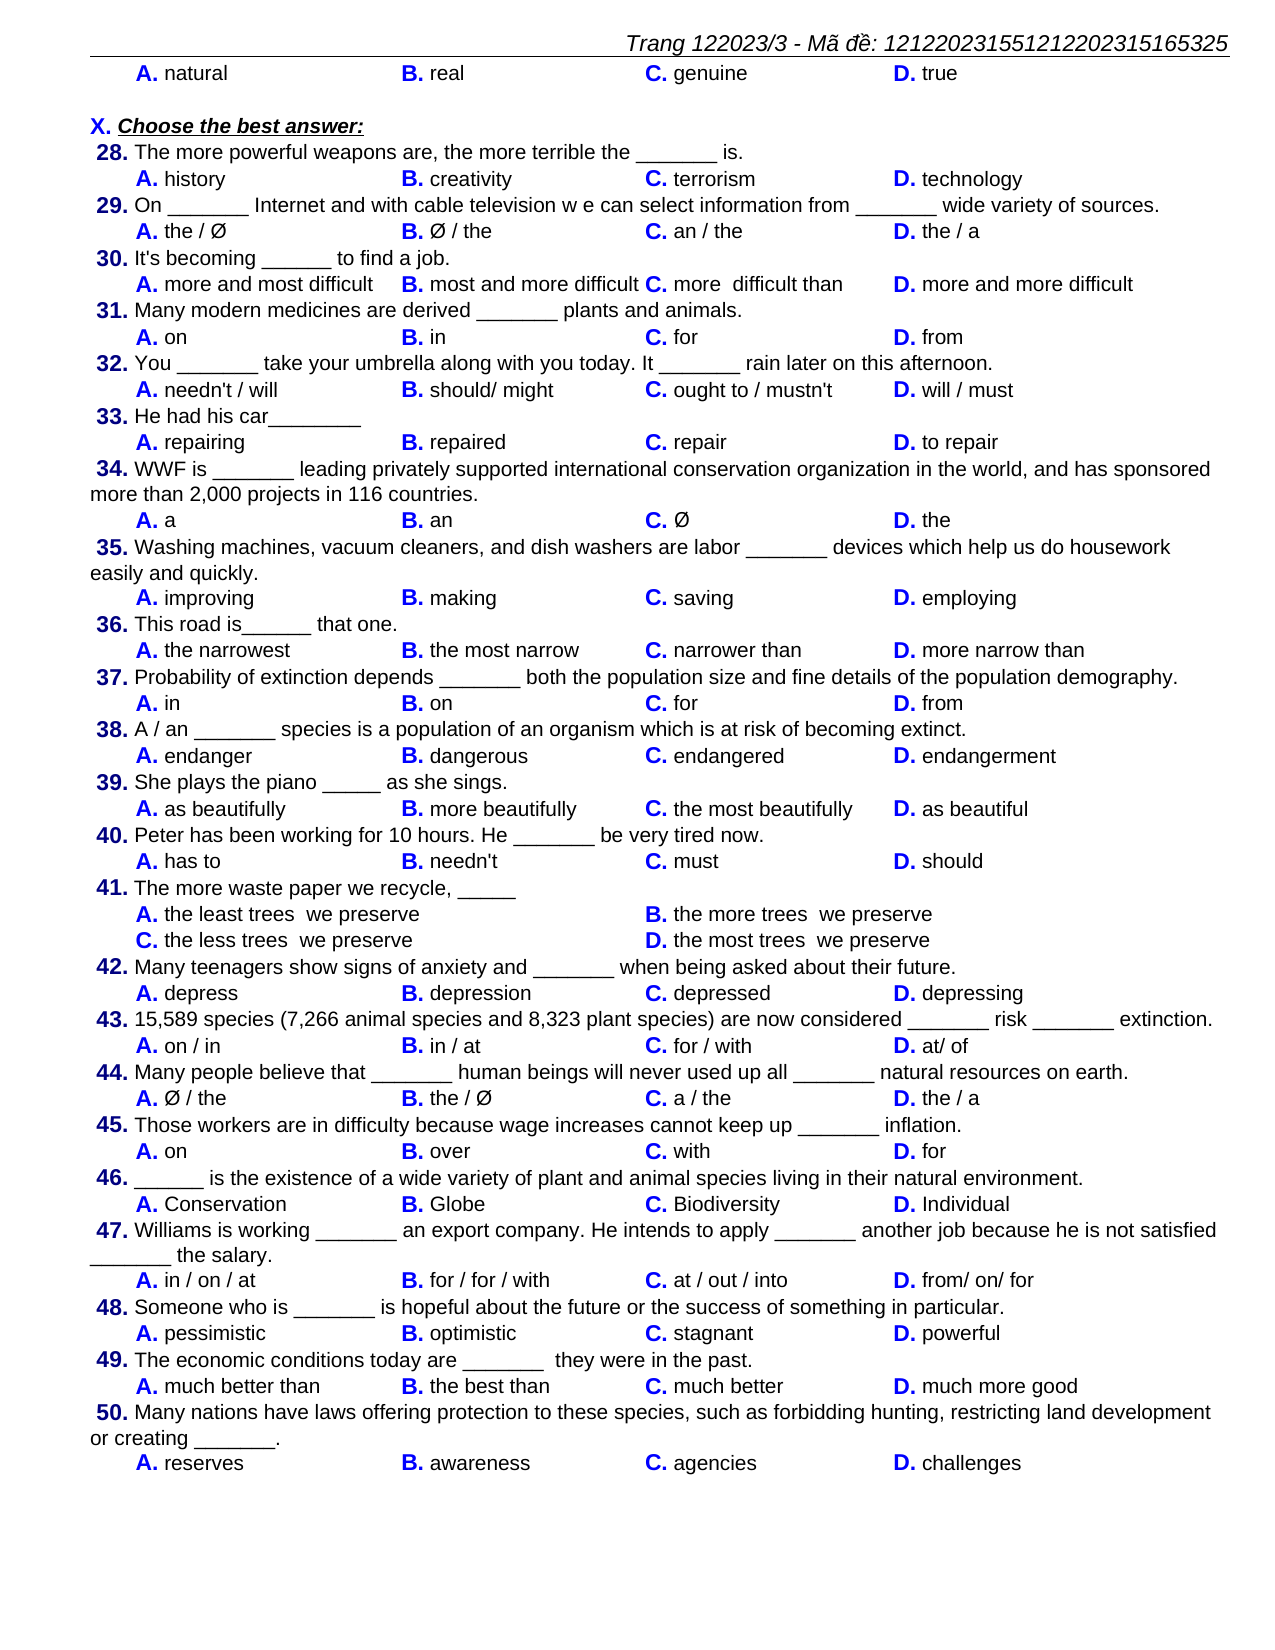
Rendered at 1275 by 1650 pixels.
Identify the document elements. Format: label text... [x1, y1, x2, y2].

text A. depress B. depression C. depressed D. depressing [90, 980, 1230, 1006]
text 39. She plays the piano _____ as she sings. [90, 769, 1230, 795]
text 50. Many nations have laws offering protection to these species, such as forbidding hunting, restricting land development or creating _______. [90, 1399, 1230, 1449]
text 36. This road is______ that one. [90, 611, 1230, 637]
text 28. The more powerful weapons are, the more terrible the _______ is. [90, 139, 1230, 165]
text 37. Probability of extinction depends _______ both the population size and fine details of the population demography. [90, 663, 1230, 690]
text X. Choose the best answer: [90, 113, 1230, 139]
text A. a B. an C. Ø D. the [90, 506, 1230, 534]
text 48. Someone who is _______ is hopeful about the future or the success of something in particular. [90, 1293, 1230, 1320]
text A. Conservation B. Globe C. Biodiversity D. Individual [90, 1191, 1230, 1217]
text 35. Washing machines, vacuum cleaners, and dish washers are labor _______ devices which help us do housework easily and quickly. [90, 534, 1230, 584]
text 49. The economic conditions today are _______ they were in the past. [90, 1346, 1230, 1373]
text A. the least trees we preserve B. the more trees we preserve [90, 901, 1230, 927]
text 41. The more waste paper we recycle, _____ [90, 874, 1230, 901]
text 47. Williams is working _______ an export company. He intends to apply _______ another job because he is not satisfied _______ the salary. [90, 1217, 1230, 1267]
text A. pessimistic B. optimistic C. stagnant D. powerful [90, 1320, 1230, 1346]
text A. the / Ø B. Ø / the C. an / the D. the / a [90, 218, 1230, 244]
text A. on / in B. in / at C. for / with D. at/ of [90, 1032, 1230, 1059]
text A. more and most difficult B. most and more difficult C. more difficult than D. more and more difficult [90, 271, 1230, 297]
text A. has to B. needn't C. must D. should [90, 848, 1230, 874]
text A. on B. in C. for D. from [90, 323, 1230, 350]
text 33. He had his car________ [90, 403, 1230, 429]
text 30. It's becoming ______ to find a job. [90, 244, 1230, 271]
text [90, 1449, 1230, 1476]
text A. the narrowest B. the most narrow C. narrower than D. more narrow than [90, 637, 1230, 663]
text A. as beautifully B. more beautifully C. the most beautifully D. as beautiful [90, 795, 1230, 822]
text A. on B. over C. with D. for [90, 1138, 1230, 1164]
text A. much better than B. the best than C. much better D. much more good [90, 1373, 1230, 1399]
text A. Ø / the B. the / Ø C. a / the D. the / a [90, 1085, 1230, 1111]
text 44. Many people believe that _______ human beings will never used up all _______ natural resources on earth. [90, 1059, 1230, 1085]
text 46. ______ is the existence of a wide variety of plant and animal species living in their natural environment. [90, 1164, 1230, 1191]
text C. the less trees we preserve D. the most trees we preserve [90, 927, 1230, 953]
text A. needn't / will B. should/ might C. ought to / mustn't D. will / must [90, 376, 1230, 403]
text 29. On _______ Internet and with cable television w e can select information from _______ wide variety of sources. [90, 192, 1230, 218]
text 32. You _______ take your umbrella along with you today. It _______ rain later on this afternoon. [90, 350, 1230, 376]
text A. endanger B. dangerous C. endangered D. endangerment [90, 742, 1230, 769]
text 40. Peter has been working for 10 hours. He _______ be very tired now. [90, 822, 1230, 848]
text A. in / on / at B. for / for / with C. at / out / into D. from/ on/ for [90, 1267, 1230, 1293]
text A. history B. creativity C. terrorism D. technology [90, 165, 1230, 192]
text 42. Many teenagers show signs of anxiety and _______ when being asked about their future. [90, 953, 1230, 980]
text A. improving B. making C. saving D. employing [90, 584, 1230, 611]
text 45. Those workers are in difficulty because wage increases cannot keep up _______ inflation. [90, 1111, 1230, 1138]
text 43. 15,589 species (7,266 animal species and 8,323 plant species) are now considered _______ risk _______ extinction. [90, 1006, 1230, 1032]
text A. in B. on C. for D. from [90, 690, 1230, 716]
text 34. WWF is _______ leading privately supported international conservation organization in the world, and has sponsored more than 2,000 projects in 116 countries. [90, 455, 1230, 506]
text A. natural B. real C. genuine D. true [90, 60, 1230, 86]
text 31. Many modern medicines are derived _______ plants and animals. [90, 297, 1230, 323]
text 38. A / an _______ species is a population of an organism which is at risk of becoming extinct. [90, 716, 1230, 742]
text A. repairing B. repaired C. repair D. to repair [90, 429, 1230, 455]
